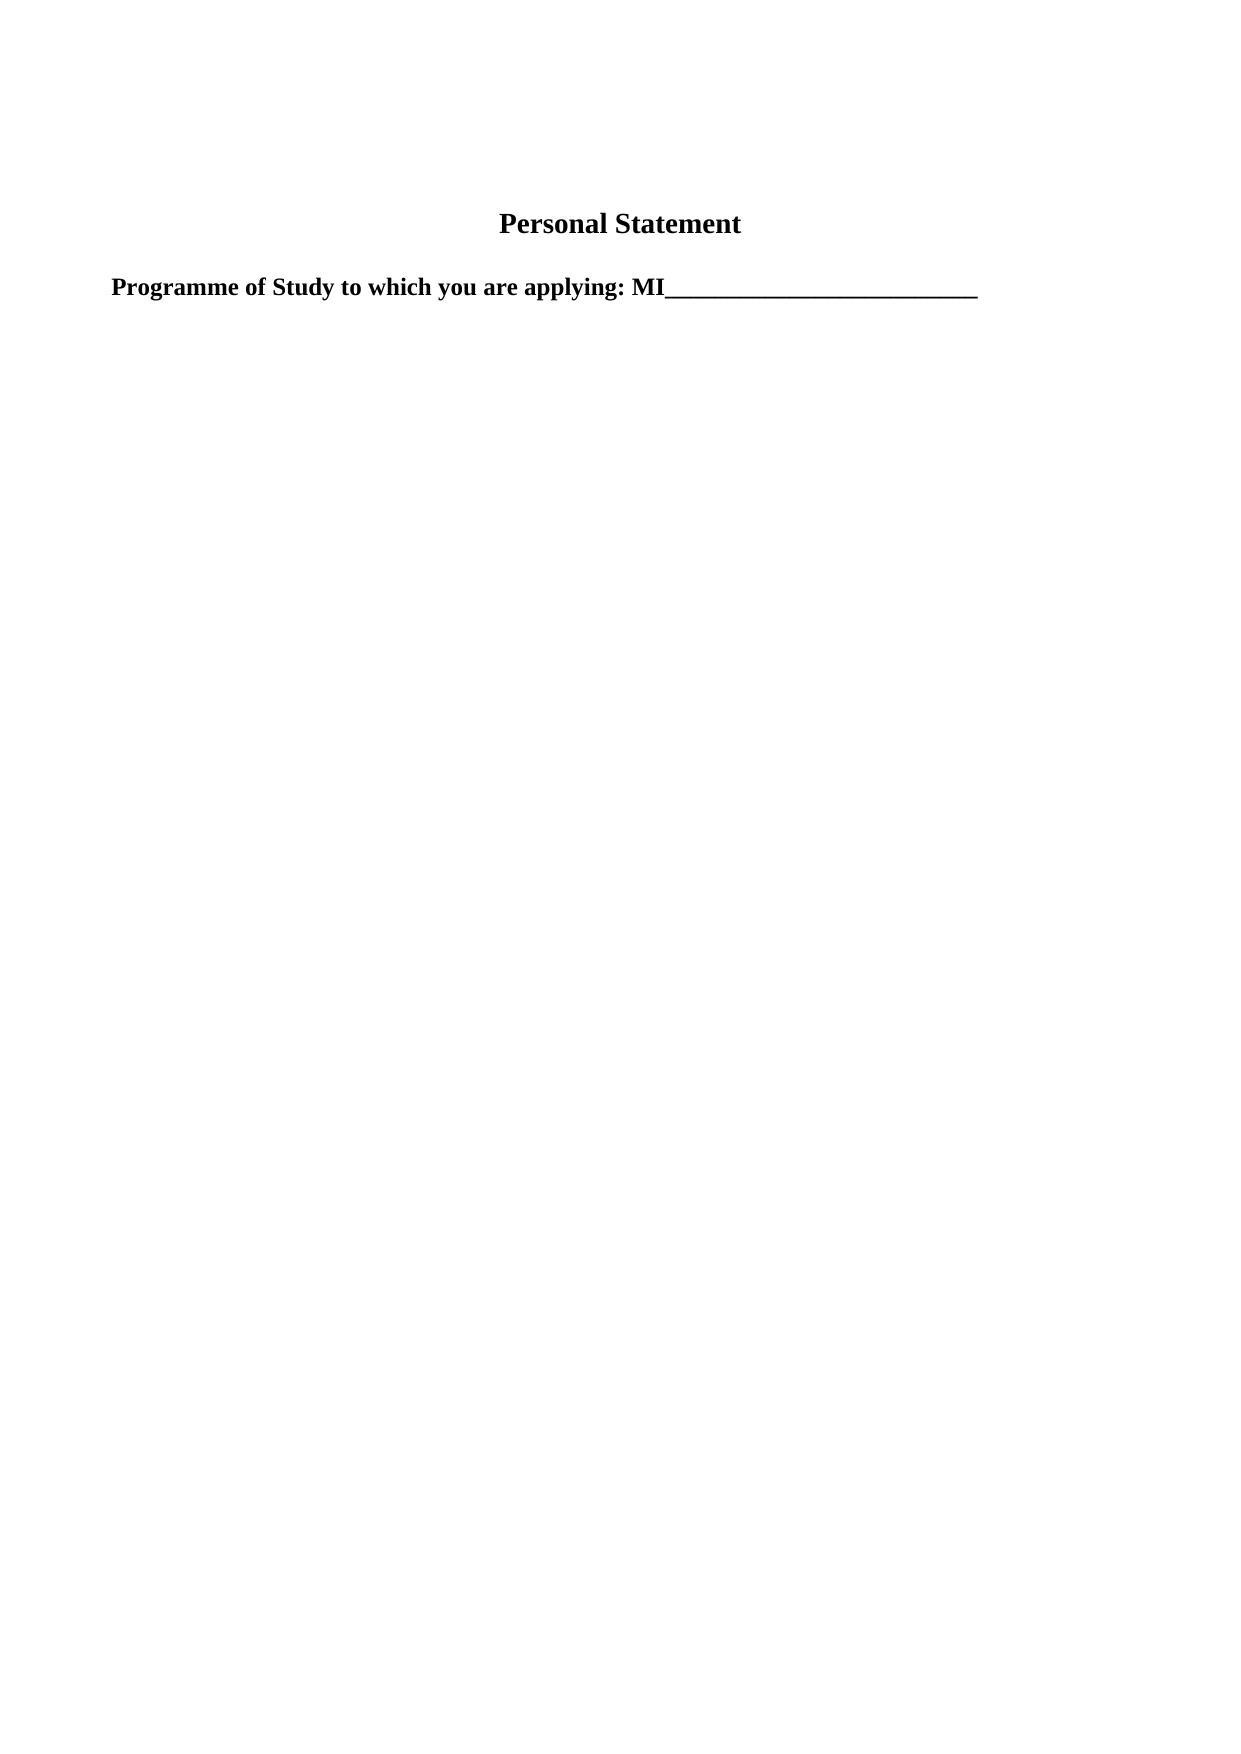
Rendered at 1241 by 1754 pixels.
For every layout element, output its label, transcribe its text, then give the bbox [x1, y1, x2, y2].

text Programme of Study to which you are applying: MI_________________________ [111, 272, 1152, 301]
subtitle Personal Statement [112, 206, 1127, 239]
